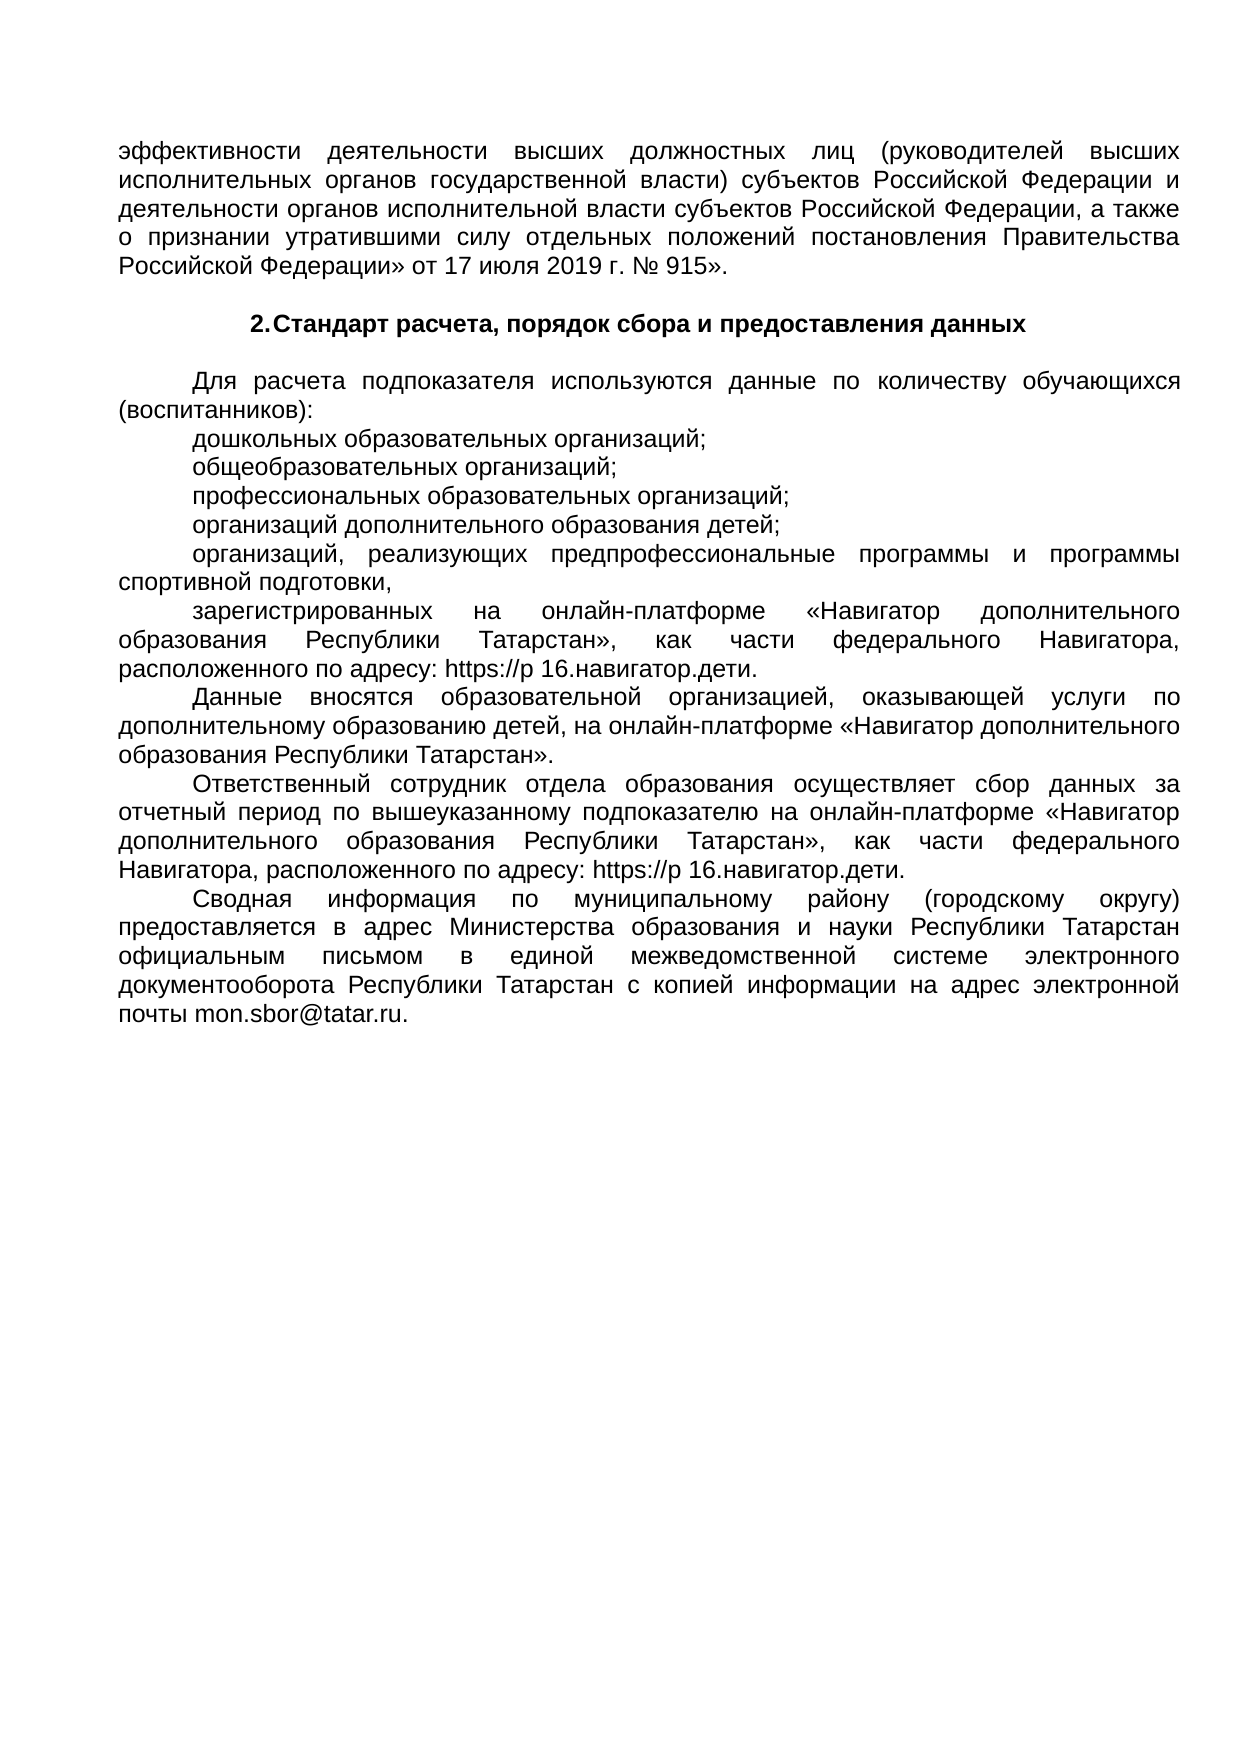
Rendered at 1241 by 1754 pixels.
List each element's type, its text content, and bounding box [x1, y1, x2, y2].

text зарегистрированных на онлайн-платформе «Навигатор дополнительного образования Республики Татарстан», как части федерального Навигатора, расположенного по адресу: https://p 16.навигатор.дети. [118, 596, 1181, 682]
text дошкольных образовательных организаций; [118, 424, 1181, 452]
text Для расчета подпоказателя используются данные по количеству обучающихся (воспитанников): [118, 366, 1181, 424]
text Ответственный сотрудник отдела образования осуществляет сбор данных за отчетный период по вышеуказанному подпоказателю на онлайн-платформе «Навигатор дополнительного образования Республики Татарстан», как части федерального Навигатора, расположенного по адресу: https://p 16.навигатор.дети. [118, 769, 1181, 884]
list Стандарт расчета, порядок сбора и предоставления данных [95, 309, 1181, 337]
text Сводная информация по муниципальному району (городскому округу) предоставляется в адрес Министерства образования и науки Республики Татарстан официальным письмом в единой межведомственной системе электронного документооборота Республики Татарстан с копией информации на адрес электронной почты mon.sbor@tatar.ru. [118, 884, 1181, 1027]
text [118, 136, 1181, 280]
text Данные вносятся образовательной организацией, оказывающей услуги по дополнительному образованию детей, на онлайн-платформе «Навигатор дополнительного образования Республики Татарстан». [118, 682, 1181, 769]
text организаций, реализующих предпрофессиональные программы и программы спортивной подготовки, [118, 539, 1181, 596]
text общеобразовательных организаций; [118, 452, 1181, 481]
text организаций дополнительного образования детей; [118, 510, 1181, 539]
text профессиональных образовательных организаций; [118, 481, 1181, 510]
